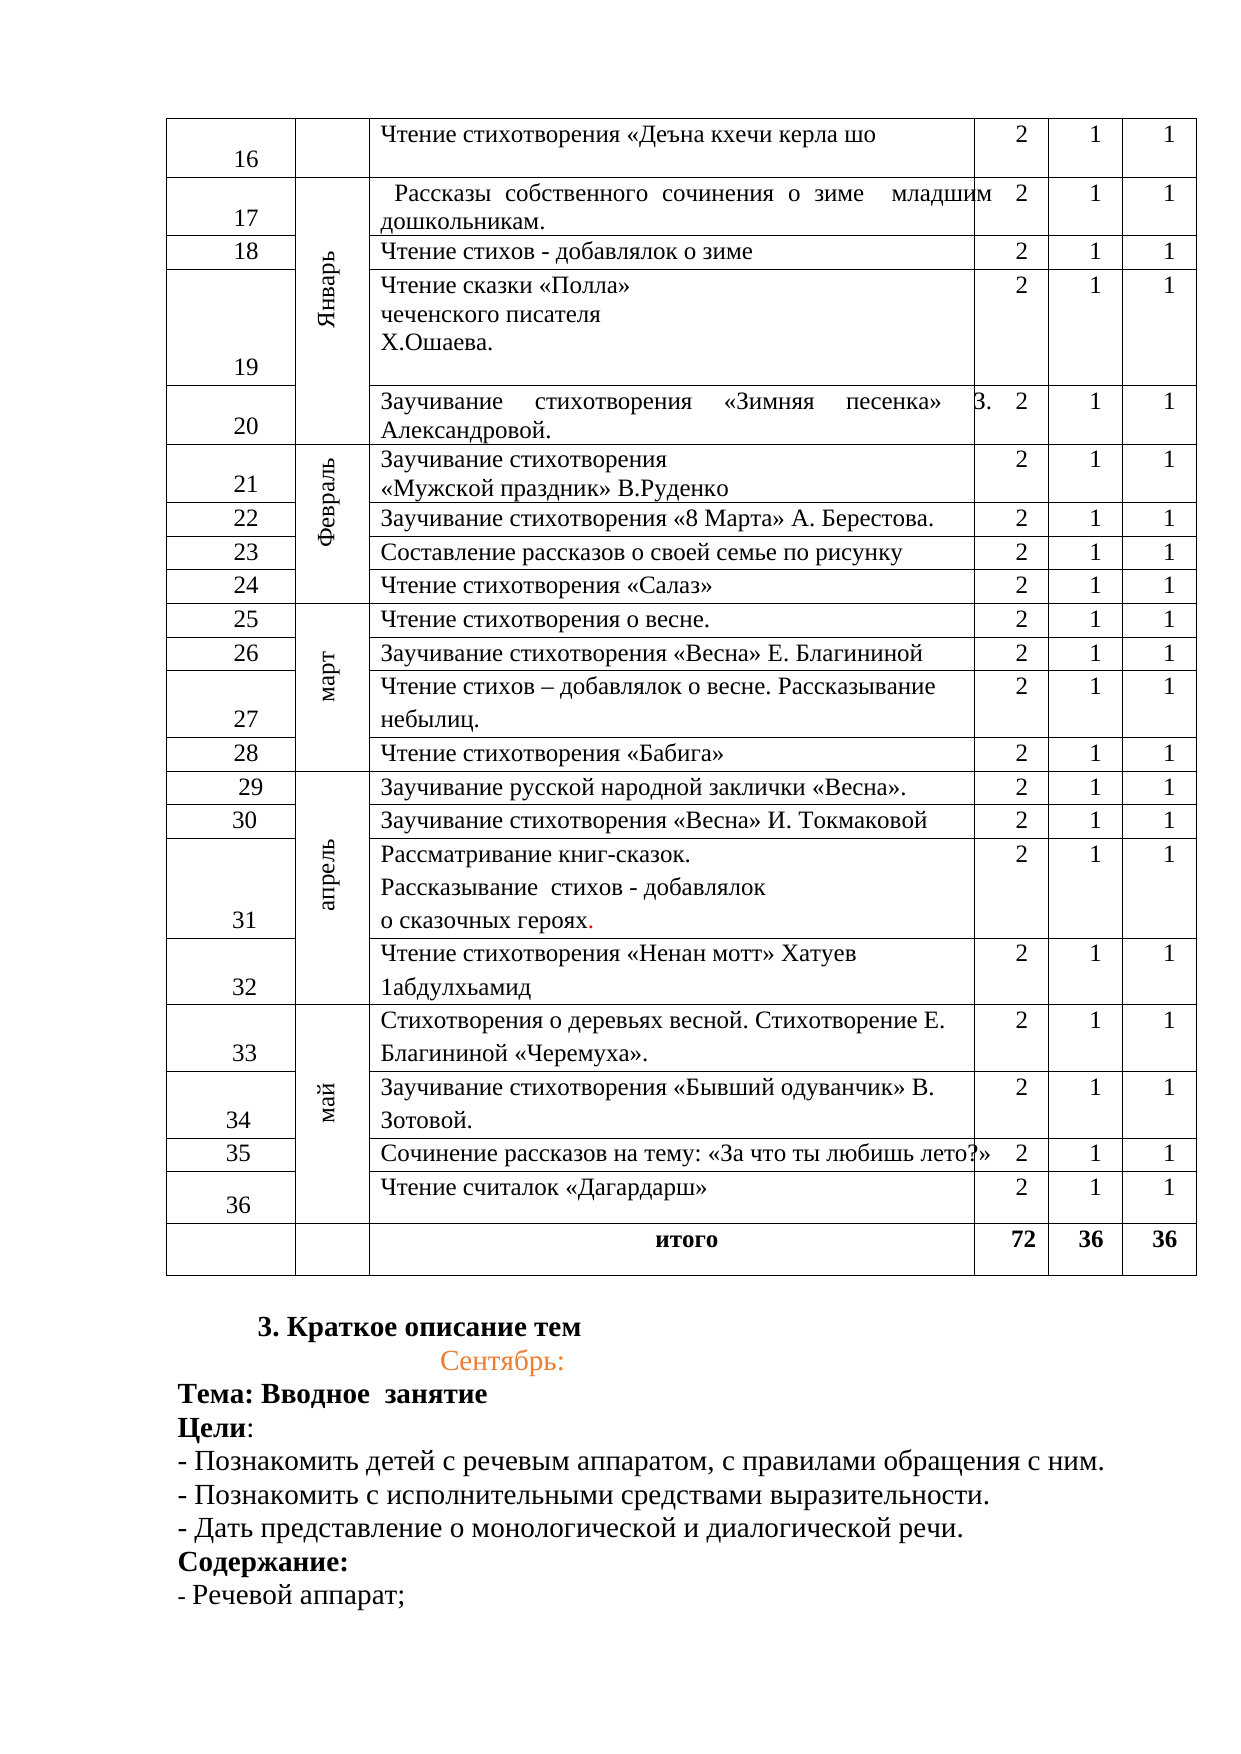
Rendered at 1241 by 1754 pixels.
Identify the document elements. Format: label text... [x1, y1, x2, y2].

table_cell 1 [1049, 939, 1122, 1004]
table_cell 2 [975, 503, 1048, 536]
table_cell 1 [1123, 604, 1196, 637]
table_cell 1 [1049, 1172, 1122, 1223]
table_cell 1 [1123, 1172, 1196, 1223]
text Содержание: [177, 1544, 1152, 1577]
table_cell 1 [1123, 236, 1196, 269]
table_cell Заучивание стихотворения «Зимняя песенка» З. Александровой. [370, 386, 974, 443]
table_cell 2 [975, 119, 1048, 177]
table_cell 1 [1123, 386, 1196, 443]
table_cell 1 [1123, 537, 1196, 569]
table_cell Чтение считалок «Дагардарш» [370, 1172, 974, 1223]
table_cell 1 [1049, 805, 1122, 838]
table_cell 30 [167, 805, 295, 838]
table_cell 1 [1123, 503, 1196, 536]
table_cell 1 [1123, 772, 1196, 804]
table_cell Чтение стихов - добавлялок о зиме [370, 236, 974, 269]
table_cell апрель [296, 772, 369, 1004]
table_cell Рассказы собственного сочинения о зиме младшим дошкольникам. [370, 178, 974, 235]
text 3. Краткое описание тем [177, 1309, 1152, 1343]
table_cell 1 [1049, 270, 1122, 385]
table_cell 1 [1049, 638, 1122, 670]
table_cell Чтение стихотворения «Бабига» [370, 738, 974, 771]
table_cell Чтение стихотворения о весне. [370, 604, 974, 637]
table_cell 2 [975, 537, 1048, 569]
table_cell 34 [167, 1072, 295, 1137]
table_cell 33 [167, 1005, 295, 1071]
table_cell 20 [167, 386, 295, 443]
table_cell 1 [1049, 839, 1122, 937]
table_cell 2 [975, 1139, 1048, 1171]
table_cell 1 [1049, 178, 1122, 235]
table_cell 2 [975, 178, 1048, 235]
table_cell 1 [1049, 119, 1122, 177]
table_cell май [296, 1005, 369, 1223]
table_cell 1 [1049, 503, 1122, 536]
text Тема: Вводное занятие [177, 1376, 1152, 1410]
table_cell Заучивание стихотворения «Бывший одуванчик» В. Зотовой. [370, 1072, 974, 1137]
table_cell 1 [1123, 119, 1196, 177]
table_cell 18 [167, 236, 295, 269]
table_cell Стихотворения о деревьях весной. Стихотворение Е. Благининой «Черемуха». [370, 1005, 974, 1071]
table_cell Чтение сказки «Полла» чеченского писателя Х.Ошаева. [370, 270, 974, 385]
table_cell Чтение стихотворения «Салаз» [370, 570, 974, 603]
table_cell 2 [975, 1005, 1048, 1071]
table_cell 35 [167, 1139, 295, 1171]
table_cell 1 [1123, 178, 1196, 235]
table_cell 1 [1123, 939, 1196, 1004]
table_cell 24 [167, 570, 295, 603]
table_cell 32 [167, 939, 295, 1004]
table_cell Сочинение рассказов на тему: «За что ты любишь лето?» [370, 1139, 974, 1171]
table_cell Январь [296, 178, 369, 443]
table_cell 2 [975, 445, 1048, 502]
table_cell 2 [975, 1072, 1048, 1137]
table_cell 1 [1049, 1139, 1122, 1171]
table_cell 1 [1049, 386, 1122, 443]
table_cell 1 [1049, 671, 1122, 737]
table_cell 22 [167, 503, 295, 536]
table_cell 1 [1049, 445, 1122, 502]
table_cell 2 [975, 386, 1048, 443]
table_cell 36 [1049, 1224, 1122, 1274]
table_cell 21 [167, 445, 295, 502]
table_cell Рассматривание книг-сказок. Рассказывание стихов - добавлялок о сказочных героях. [370, 839, 974, 937]
table_cell 2 [975, 236, 1048, 269]
table_cell 72 [975, 1224, 1048, 1274]
table_cell Чтение стихов – добавлялок о весне. Рассказывание небылиц. [370, 671, 974, 737]
table_cell 26 [167, 638, 295, 670]
table_cell Составление рассказов о своей семье по рисунку [370, 537, 974, 569]
text - Дать представление о монологической и диалогической речи. [177, 1510, 1152, 1544]
table_cell 1 [1123, 445, 1196, 502]
table_cell 1 [1123, 1005, 1196, 1071]
table_cell Заучивание стихотворения «8 Марта» А. Берестова. [370, 503, 974, 536]
table_cell Февраль [296, 445, 369, 603]
text Цели: [177, 1410, 1152, 1443]
table_cell 1 [1049, 1072, 1122, 1137]
table_cell 1 [1123, 671, 1196, 737]
table_cell 2 [975, 738, 1048, 771]
table_cell [167, 1224, 295, 1274]
table_cell 1 [1123, 1072, 1196, 1137]
table_cell 2 [975, 638, 1048, 670]
table_cell [296, 1224, 369, 1274]
table_cell 2 [975, 270, 1048, 385]
table_cell Чтение стихотворения «Деъна кхечи керла шо [370, 119, 974, 177]
text - Познакомить детей с речевым аппаратом, с правилами обращения с ним. [177, 1443, 1152, 1477]
table_cell 2 [975, 1172, 1048, 1223]
table_cell 1 [1049, 604, 1122, 637]
table_cell 1 [1123, 570, 1196, 603]
table_cell 1 [1049, 772, 1122, 804]
table_cell итого [370, 1224, 974, 1274]
table_cell 17 [167, 178, 295, 235]
table_cell 1 [1123, 738, 1196, 771]
table_cell 1 [1049, 570, 1122, 603]
table_cell Заучивание русской народной заклички «Весна». [370, 772, 974, 804]
table_cell 16 [167, 119, 295, 177]
table_cell 1 [1049, 1005, 1122, 1071]
table_cell 23 [167, 537, 295, 569]
table_cell 2 [975, 570, 1048, 603]
table_cell 25 [167, 604, 295, 637]
text - Познакомить с исполнительными средствами выразительности. [177, 1477, 1152, 1510]
table_cell 1 [1049, 236, 1122, 269]
table_cell Заучивание стихотворения «Мужской праздник» В.Руденко [370, 445, 974, 502]
table_cell 1 [1123, 839, 1196, 937]
table_cell 27 [167, 671, 295, 737]
table_cell 2 [975, 839, 1048, 937]
table_cell 2 [975, 939, 1048, 1004]
table_cell Чтение стихотворения «Ненан мотт» Хатуев 1абдулхьамид [370, 939, 974, 1004]
table_cell Заучивание стихотворения «Весна» И. Токмаковой [370, 805, 974, 838]
table_cell 1 [1123, 638, 1196, 670]
text - Речевой аппарат; [177, 1577, 1152, 1611]
table_cell 1 [1049, 537, 1122, 569]
table_cell 2 [975, 805, 1048, 838]
text Сентябрь: [177, 1343, 1152, 1376]
table_cell 19 [167, 270, 295, 385]
table_cell 29 [167, 772, 295, 804]
table_cell март [296, 604, 369, 771]
table_cell 36 [1123, 1224, 1196, 1274]
table_cell Заучивание стихотворения «Весна» Е. Благининой [370, 638, 974, 670]
table_cell 2 [975, 671, 1048, 737]
table_cell 1 [1123, 1139, 1196, 1171]
table_cell 31 [167, 839, 295, 937]
table_cell 1 [1123, 270, 1196, 385]
table_cell 36 [167, 1172, 295, 1223]
table_cell 1 [1049, 738, 1122, 771]
table_cell 28 [167, 738, 295, 771]
table_cell 2 [975, 604, 1048, 637]
table_cell 1 [1123, 805, 1196, 838]
table_cell 2 [975, 772, 1048, 804]
